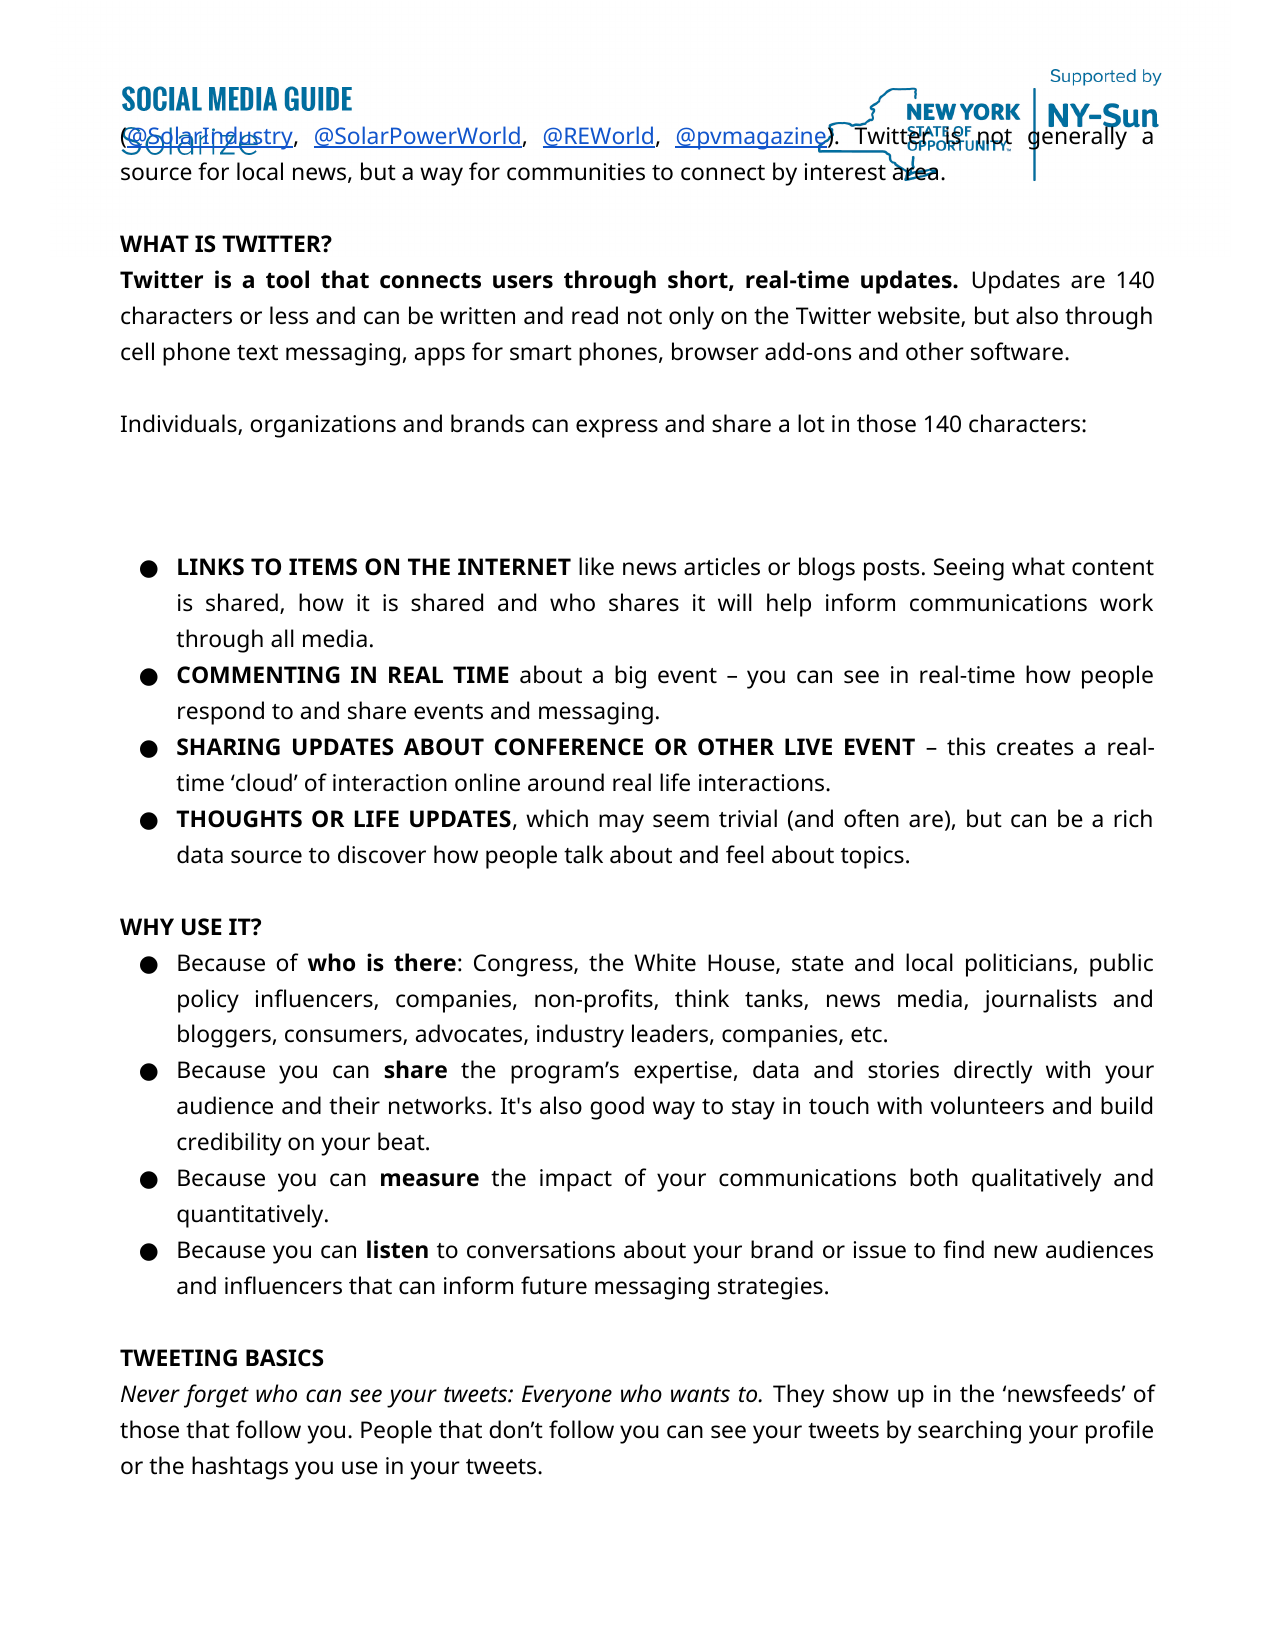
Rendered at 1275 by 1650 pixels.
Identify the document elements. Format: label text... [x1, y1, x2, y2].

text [120, 120, 1155, 187]
text Never forget who can see your tweets: Everyone who wants to. They show up in the ‘newsfeeds’ of those that follow you. People that don’t follow you can see your tweets by searching your profile or the hashtags you use in your tweets. [120, 1378, 1155, 1481]
text Individuals, organizations and brands can express and share a lot in those 140 characters: [120, 407, 1155, 439]
text WHY USE IT? [120, 911, 1155, 942]
list LINKS TO ITEMS ON THE INTERNET like news articles or blogs posts. Seeing what content is shared, how it is shared and who shares it will help inform communications work through all media. [139, 551, 1155, 654]
list Because of who is there: Congress, the White House, state and local politicians, public policy influencers, companies, non-profits, think tanks, news media, journalists and bloggers, consumers, advocates, industry leaders, companies, etc. [139, 947, 1155, 1050]
list Because you can measure the impact of your communications both qualitatively and quantitatively. [139, 1162, 1155, 1229]
text TWEETING BASICS [120, 1342, 1155, 1373]
text WHAT IS TWITTER? [120, 228, 1155, 259]
list Because you can share the program’s expertise, data and stories directly with your audience and their networks. It's also good way to stay in touch with volunteers and build credibility on your beat. [139, 1054, 1155, 1157]
picture [50, 1, 1231, 257]
list COMMENTING IN REAL TIME about a big event – you can see in real-time how people respond to and share events and messaging. [139, 659, 1155, 726]
text Twitter is a tool that connects users through short, real-time updates. Updates are 140 characters or less and can be written and read not only on the Twitter website, but also through cell phone text messaging, apps for smart phones, browser add-ons and other software. [120, 264, 1155, 367]
list THOUGHTS OR LIFE UPDATES, which may seem trivial (and often are), but can be a rich data source to discover how people talk about and feel about topics. [139, 803, 1155, 870]
list Because you can listen to conversations about your brand or issue to find new audiences and influencers that can inform future messaging strategies. [139, 1234, 1155, 1301]
list SHARING UPDATES ABOUT CONFERENCE OR OTHER LIVE EVENT – this creates a real-time ‘cloud’ of interaction online around real life interactions. [139, 731, 1155, 798]
